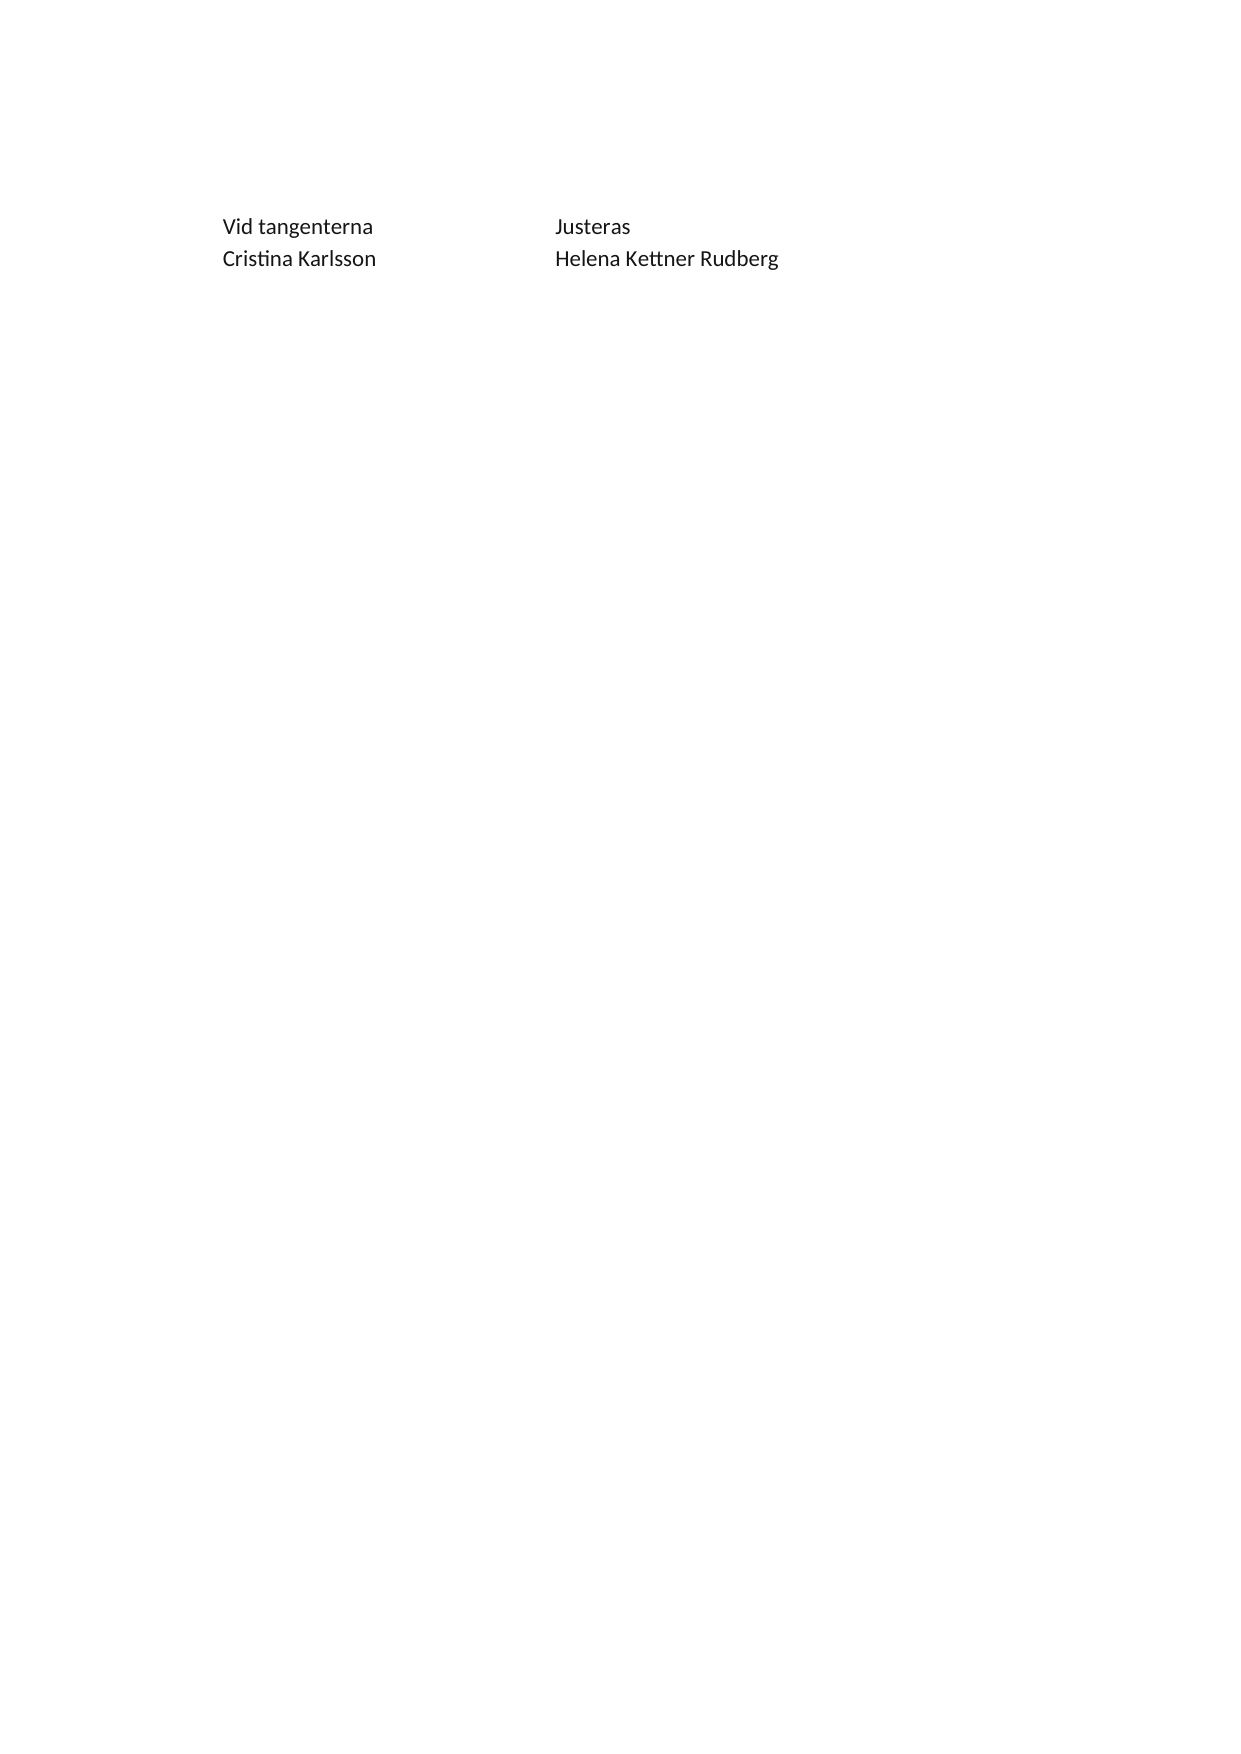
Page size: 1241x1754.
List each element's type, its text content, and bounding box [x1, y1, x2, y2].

list Vid tangenterna Justeras [223, 212, 1093, 240]
list Cristina Karlsson Helena Kettner Rudberg [223, 244, 1093, 272]
